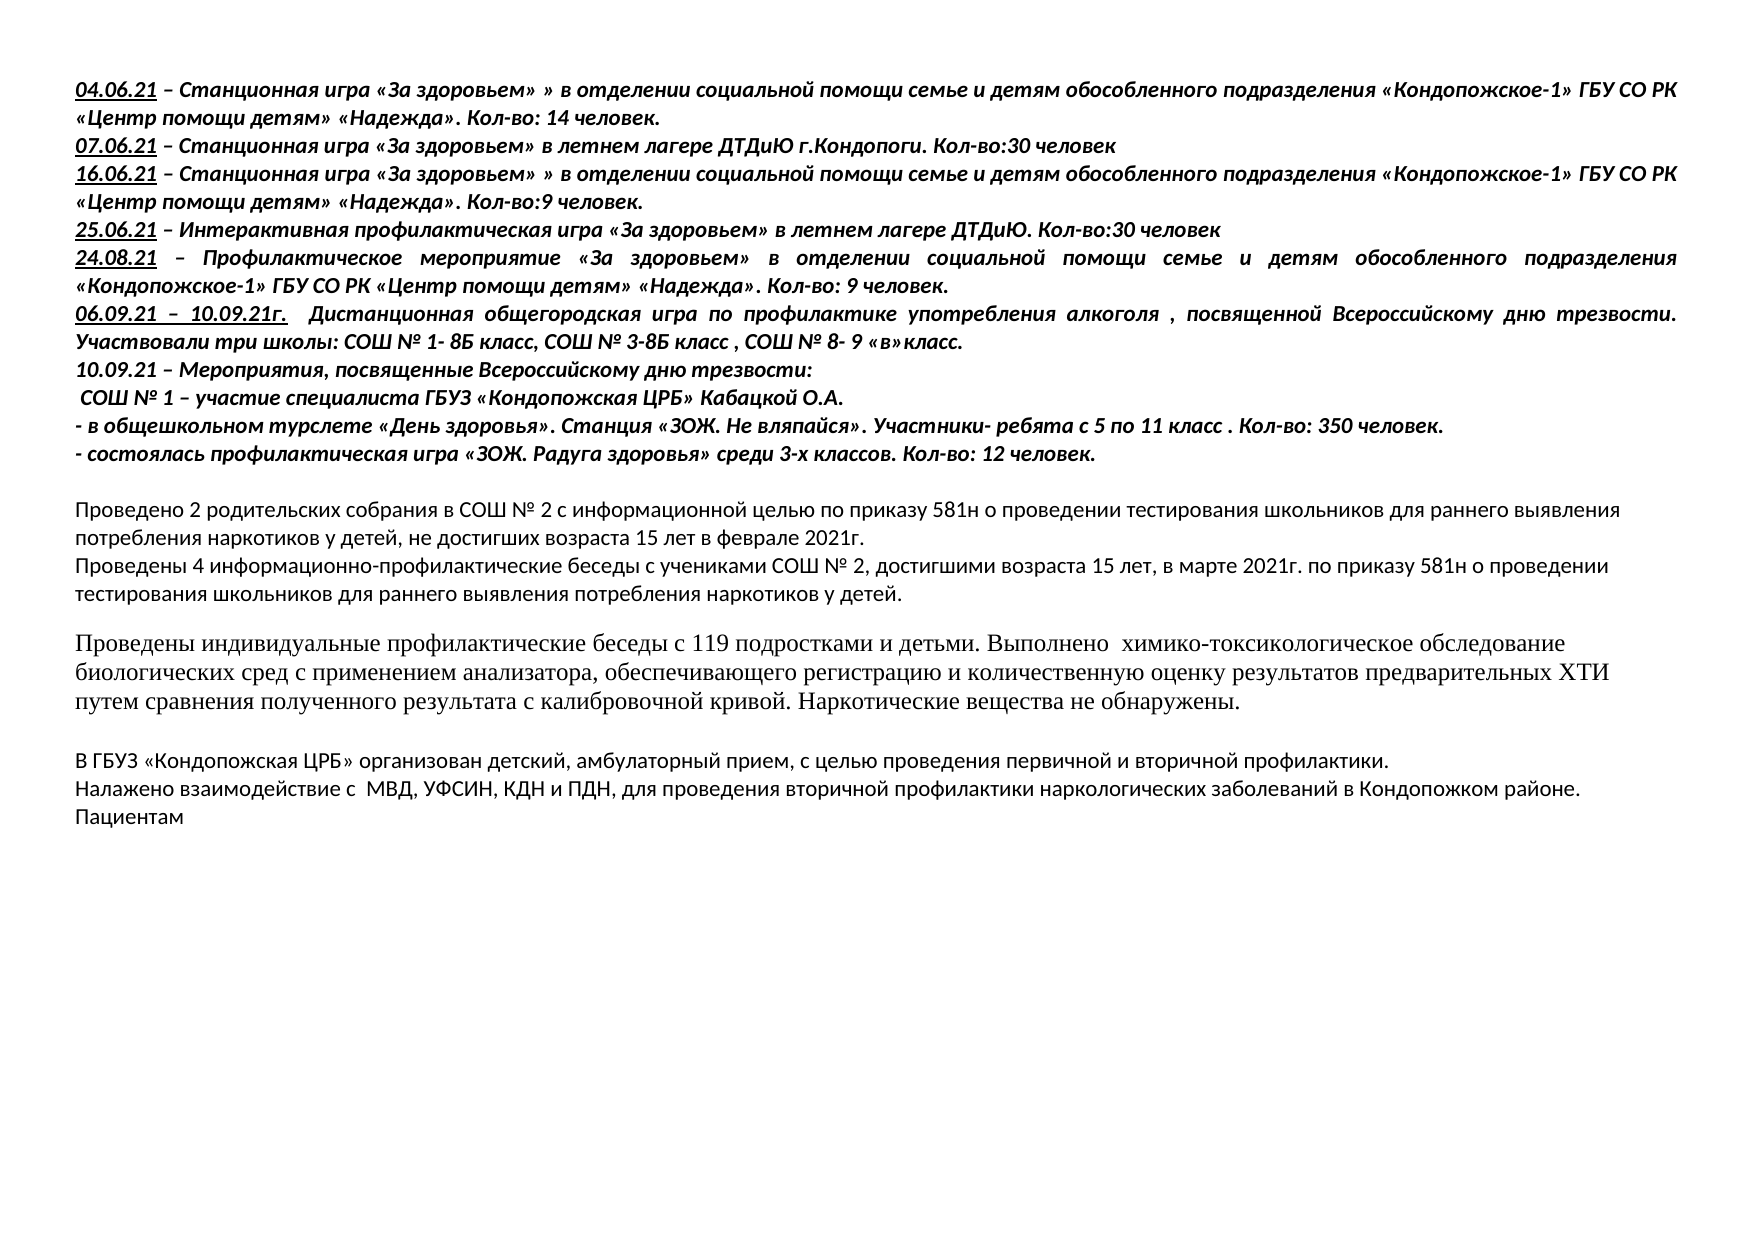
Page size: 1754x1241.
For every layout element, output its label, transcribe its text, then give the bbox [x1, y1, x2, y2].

text 06.09.21 – 10.09.21г. Дистанционная общегородская игра по профилактике употребления алкоголя , посвященной Всероссийскому дню трезвости. Участвовали три школы: СОШ № 1- 8Б класс, СОШ № 3-8Б класс , СОШ № 8- 9 «в»класс. [75, 299, 1679, 355]
text Налажено взаимодействие с МВД, УФСИН, КДН и ПДН, для проведения вторичной профилактики наркологических заболеваний в Кондопожком районе. Пациентам [75, 774, 1679, 830]
text 24.08.21 – Профилактическое мероприятие «За здоровьем» в отделении социальной помощи семье и детям обособленного подразделения «Кондопожское-1» ГБУ СО РК «Центр помощи детям» «Надежда». Кол-во: 9 человек. [75, 243, 1679, 299]
text 07.06.21 – Станционная игра «За здоровьем» в летнем лагере ДТДиЮ г.Кондопоги. Кол-во:30 человек [75, 131, 1679, 159]
text Проведены индивидуальные профилактические беседы с 119 подростками и детьми. Выполнено химико-токсикологическое обследование биологических сред с применением анализатора, обеспечивающего регистрацию и количественную оценку результатов предварительных ХТИ путем сравнения полученного результата с калибровочной кривой. Наркотические вещества не обнаружены. [75, 628, 1679, 714]
text Проведено 2 родительских собрания в СОШ № 2 с информационной целью по приказу 581н о проведении тестирования школьников для раннего выявления потребления наркотиков у детей, не достигших возраста 15 лет в феврале 2021г. [75, 495, 1679, 551]
text - состоялась профилактическая игра «ЗОЖ. Радуга здоровья» среди 3-х классов. Кол-во: 12 человек. [75, 439, 1679, 467]
text 10.09.21 – Мероприятия, посвященные Всероссийскому дню трезвости: [75, 355, 1679, 383]
text Проведены 4 информационно-профилактические беседы с учениками СОШ № 2, достигшими возраста 15 лет, в марте 2021г. по приказу 581н о проведении тестирования школьников для раннего выявления потребления наркотиков у детей. [75, 551, 1679, 607]
text 25.06.21 – Интерактивная профилактическая игра «За здоровьем» в летнем лагере ДТДиЮ. Кол-во:30 человек [75, 215, 1679, 243]
text 04.06.21 – Станционная игра «За здоровьем» » в отделении социальной помощи семье и детям обособленного подразделения «Кондопожское-1» ГБУ СО РК «Центр помощи детям» «Надежда». Кол-во: 14 человек. [75, 75, 1679, 131]
text СОШ № 1 – участие специалиста ГБУЗ «Кондопожская ЦРБ» Кабацкой О.А. [75, 383, 1679, 411]
text 16.06.21 – Станционная игра «За здоровьем» » в отделении социальной помощи семье и детям обособленного подразделения «Кондопожское-1» ГБУ СО РК «Центр помощи детям» «Надежда». Кол-во:9 человек. [75, 159, 1679, 215]
text - в общешкольном турслете «День здоровья». Станция «ЗОЖ. Не вляпайся». Участники- ребята с 5 по 11 класс . Кол-во: 350 человек. [75, 411, 1679, 439]
text В ГБУЗ «Кондопожская ЦРБ» организован детский, амбулаторный прием, с целью проведения первичной и вторичной профилактики. [75, 746, 1679, 774]
